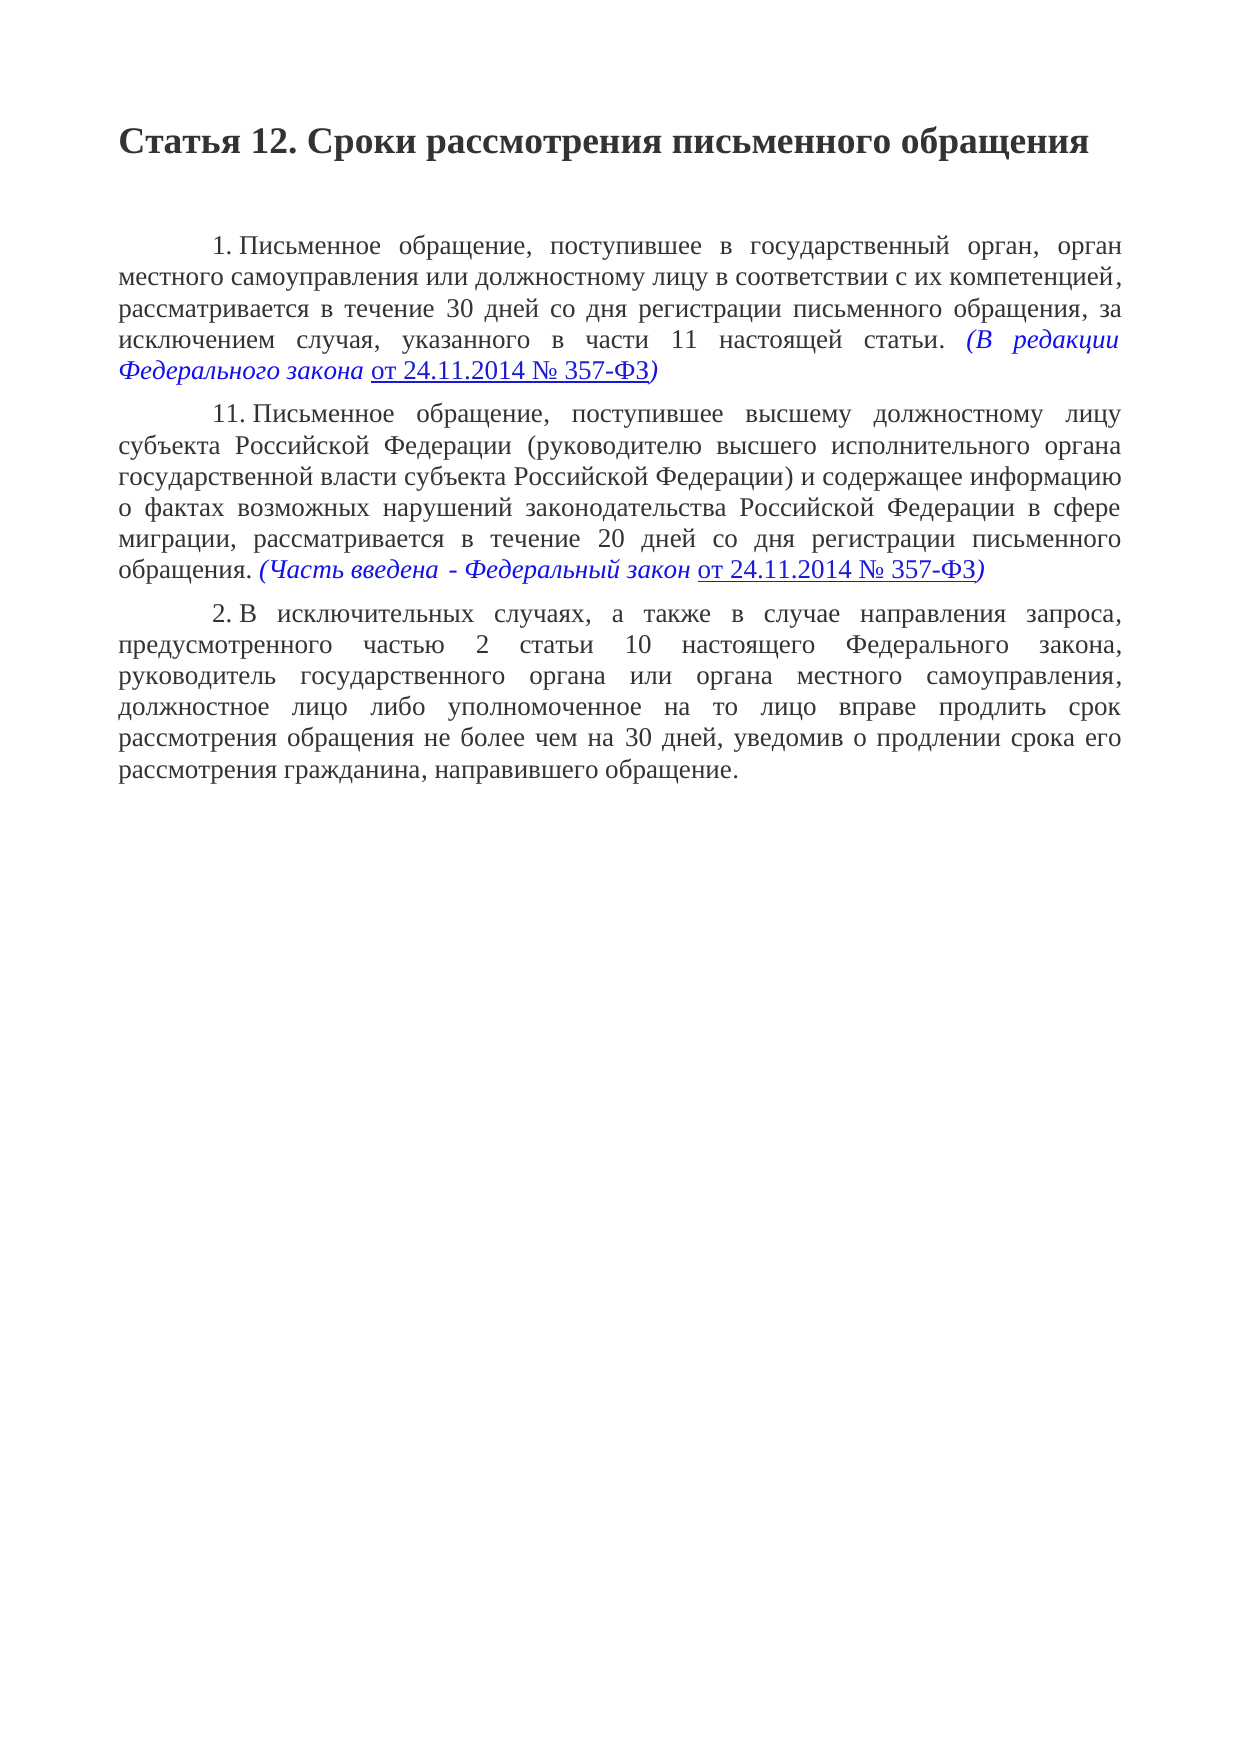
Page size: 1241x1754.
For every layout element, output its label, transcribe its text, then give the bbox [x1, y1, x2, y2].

text Статья 12. Сроки рассмотрения письменного обращения [118, 118, 1122, 161]
text 11. Письменное обращение, поступившее высшему должностному лицу субъекта Российской Федерации (руководителю высшего исполнительного органа государственной власти субъекта Российской Федерации) и содержащее информацию о фактах возможных нарушений законодательства Российской Федерации в сфере миграции, рассматривается в течение 20 дней со дня регистрации письменного обращения. (Часть введена - Федеральный закон от 24.11.2014 № 357-ФЗ) [118, 398, 1122, 584]
text 2. В исключительных случаях, а также в случае направления запроса, предусмотренного частью 2 статьи 10 настоящего Федерального закона, руководитель государственного органа или органа местного самоуправления, должностное лицо либо уполномоченное на то лицо вправе продлить срок рассмотрения обращения не более чем на 30 дней, уведомив о продлении срока его рассмотрения гражданина, направившего обращение. [118, 597, 1122, 784]
text 1. Письменное обращение, поступившее в государственный орган, орган местного самоуправления или должностному лицу в соответствии с их компетенцией, рассматривается в течение 30 дней со дня регистрации письменного обращения, за исключением случая, указанного в части 11 настоящей статьи. (В редакции Федерального закона от 24.11.2014 № 357-ФЗ) [118, 229, 1122, 385]
